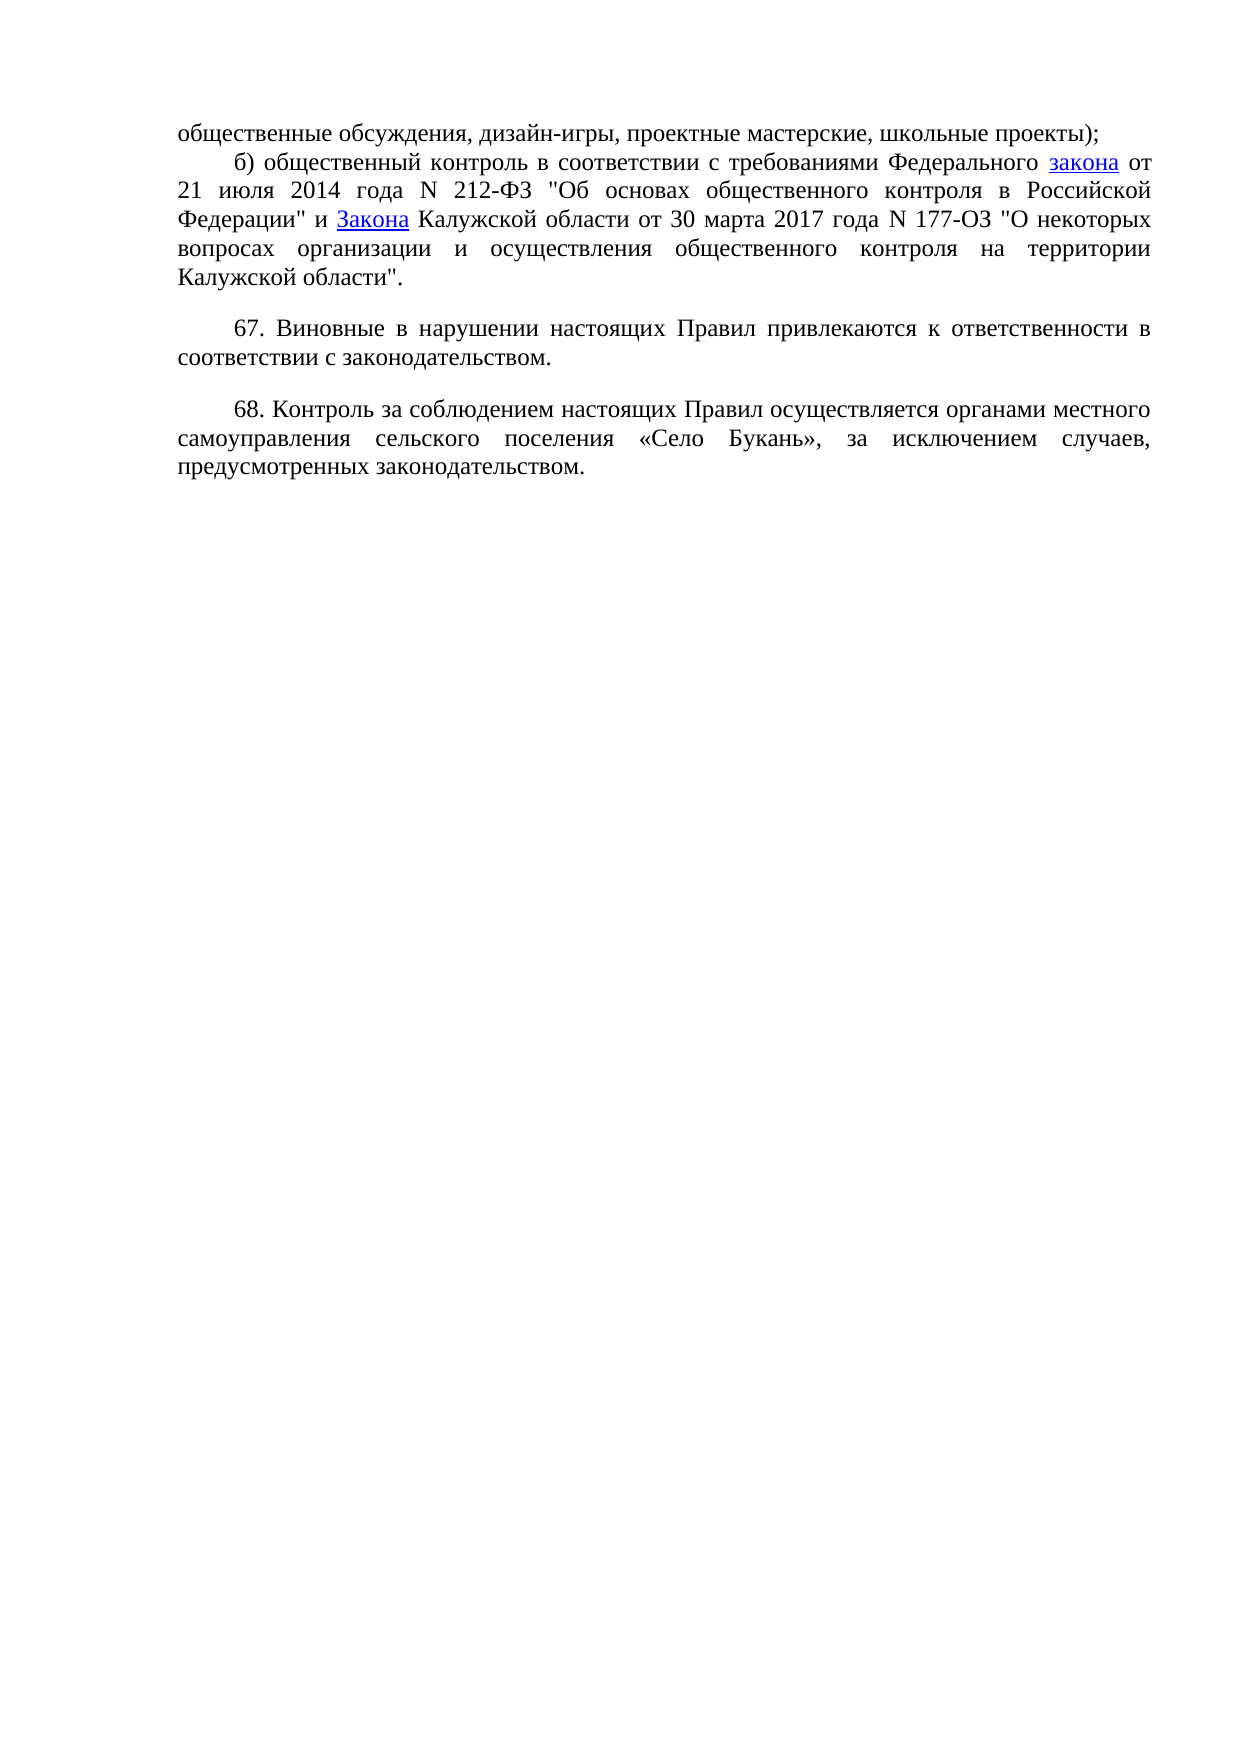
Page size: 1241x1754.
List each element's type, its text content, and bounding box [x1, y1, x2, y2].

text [177, 118, 1152, 147]
text 67. Виновные в нарушении настоящих Правил привлекаются к ответственности в соответствии с законодательством. [177, 313, 1152, 371]
text 68. Контроль за соблюдением настоящих Правил осуществляется органами местного самоуправления сельского поселения «Село Букань», за исключением случаев, предусмотренных законодательством. [177, 394, 1152, 480]
text б) общественный контроль в соответствии с требованиями Федерального закона от 21 июля 2014 года N 212-ФЗ "Об основах общественного контроля в Российской Федерации" и Закона Калужской области от 30 марта 2017 года N 177-ОЗ "О некоторых вопросах организации и осуществления общественного контроля на территории Калужской области". [177, 147, 1152, 291]
